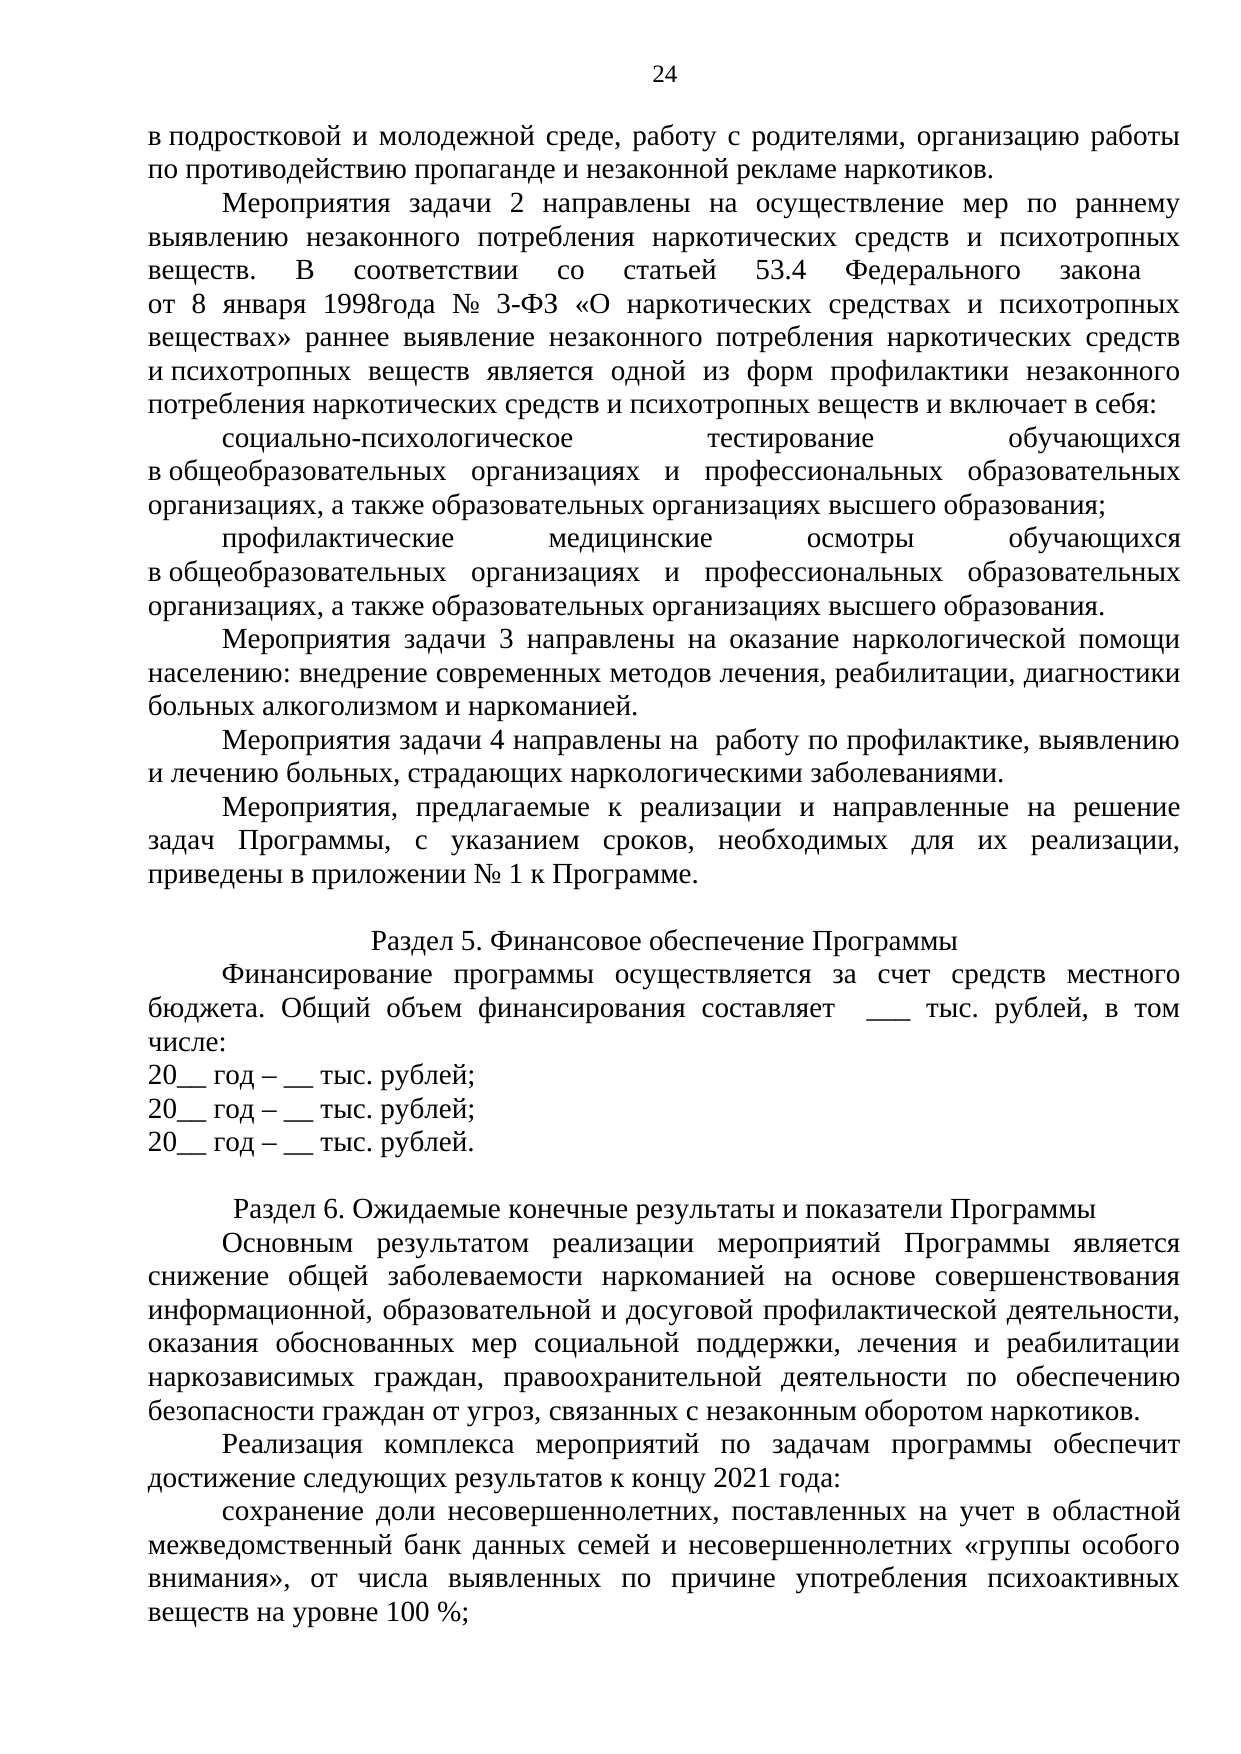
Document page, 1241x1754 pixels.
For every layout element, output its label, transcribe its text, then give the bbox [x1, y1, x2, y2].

text 20__ год – __ тыс. рублей. [148, 1124, 1181, 1158]
text Мероприятия задачи 3 направлены на оказание наркологической помощи населению: внедрение современных методов лечения, реабилитации, диагностики больных алкоголизмом и наркоманией. [148, 621, 1181, 722]
text Мероприятия задачи 2 направлены на осуществление мер по раннему выявлению незаконного потребления наркотических средств и психотропных веществ. В соответствии со статьей 53.4 Федерального закона от 8 января 1998года № 3-ФЗ «О наркотических средствах и психотропных веществах» раннее выявление незаконного потребления наркотических средств и психотропных веществ является одной из форм профилактики незаконного потребления наркотических средств и психотропных веществ и включает в себя: [148, 185, 1181, 420]
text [148, 118, 1181, 185]
text сохранение доли несовершеннолетних, поставленных на учет в областной межведомственный банк данных семей и несовершеннолетних «группы особого внимания», от числа выявленных по причине употребления психоактивных веществ на уровне 100 %; [148, 1493, 1181, 1627]
text Реализация комплекса мероприятий по задачам программы обеспечит достижение следующих результатов к концу 2021 года: [148, 1426, 1181, 1493]
text Мероприятия, предлагаемые к реализации и направленные на решение задач Программы, с указанием сроков, необходимых для их реализации, приведены в приложении № 1 к Программе. [148, 789, 1181, 889]
text Финансирование программы осуществляется за счет средств местного бюджета. Общий объем финансирования составляет ___ тыс. рублей, в том числе: [148, 957, 1181, 1057]
text Раздел 5. Финансовое обеспечение Программы [148, 923, 1181, 957]
text профилактические медицинские осмотры обучающихся в общеобразовательных организациях и профессиональных образовательных организациях, а также образовательных организациях высшего образования. [148, 521, 1181, 621]
text Мероприятия задачи 4 направлены на работу по профилактике, выявлению и лечению больных, страдающих наркологическими заболеваниями. [148, 722, 1181, 789]
text социально-психологическое тестирование обучающихся в общеобразовательных организациях и профессиональных образовательных организациях, а также образовательных организациях высшего образования; [148, 420, 1181, 521]
text 20__ год – __ тыс. рублей; [148, 1091, 1181, 1124]
text Основным результатом реализации мероприятий Программы является снижение общей заболеваемости наркоманией на основе совершенствования информационной, образовательной и досуговой профилактической деятельности, оказания обоснованных мер социальной поддержки, лечения и реабилитации наркозависимых граждан, правоохранительной деятельности по обеспечению безопасности граждан от угроз, связанных с незаконным оборотом наркотиков. [148, 1225, 1181, 1426]
text Раздел 6. Ожидаемые конечные результаты и показатели Программы [148, 1191, 1181, 1225]
text 20__ год – __ тыс. рублей; [148, 1057, 1181, 1091]
